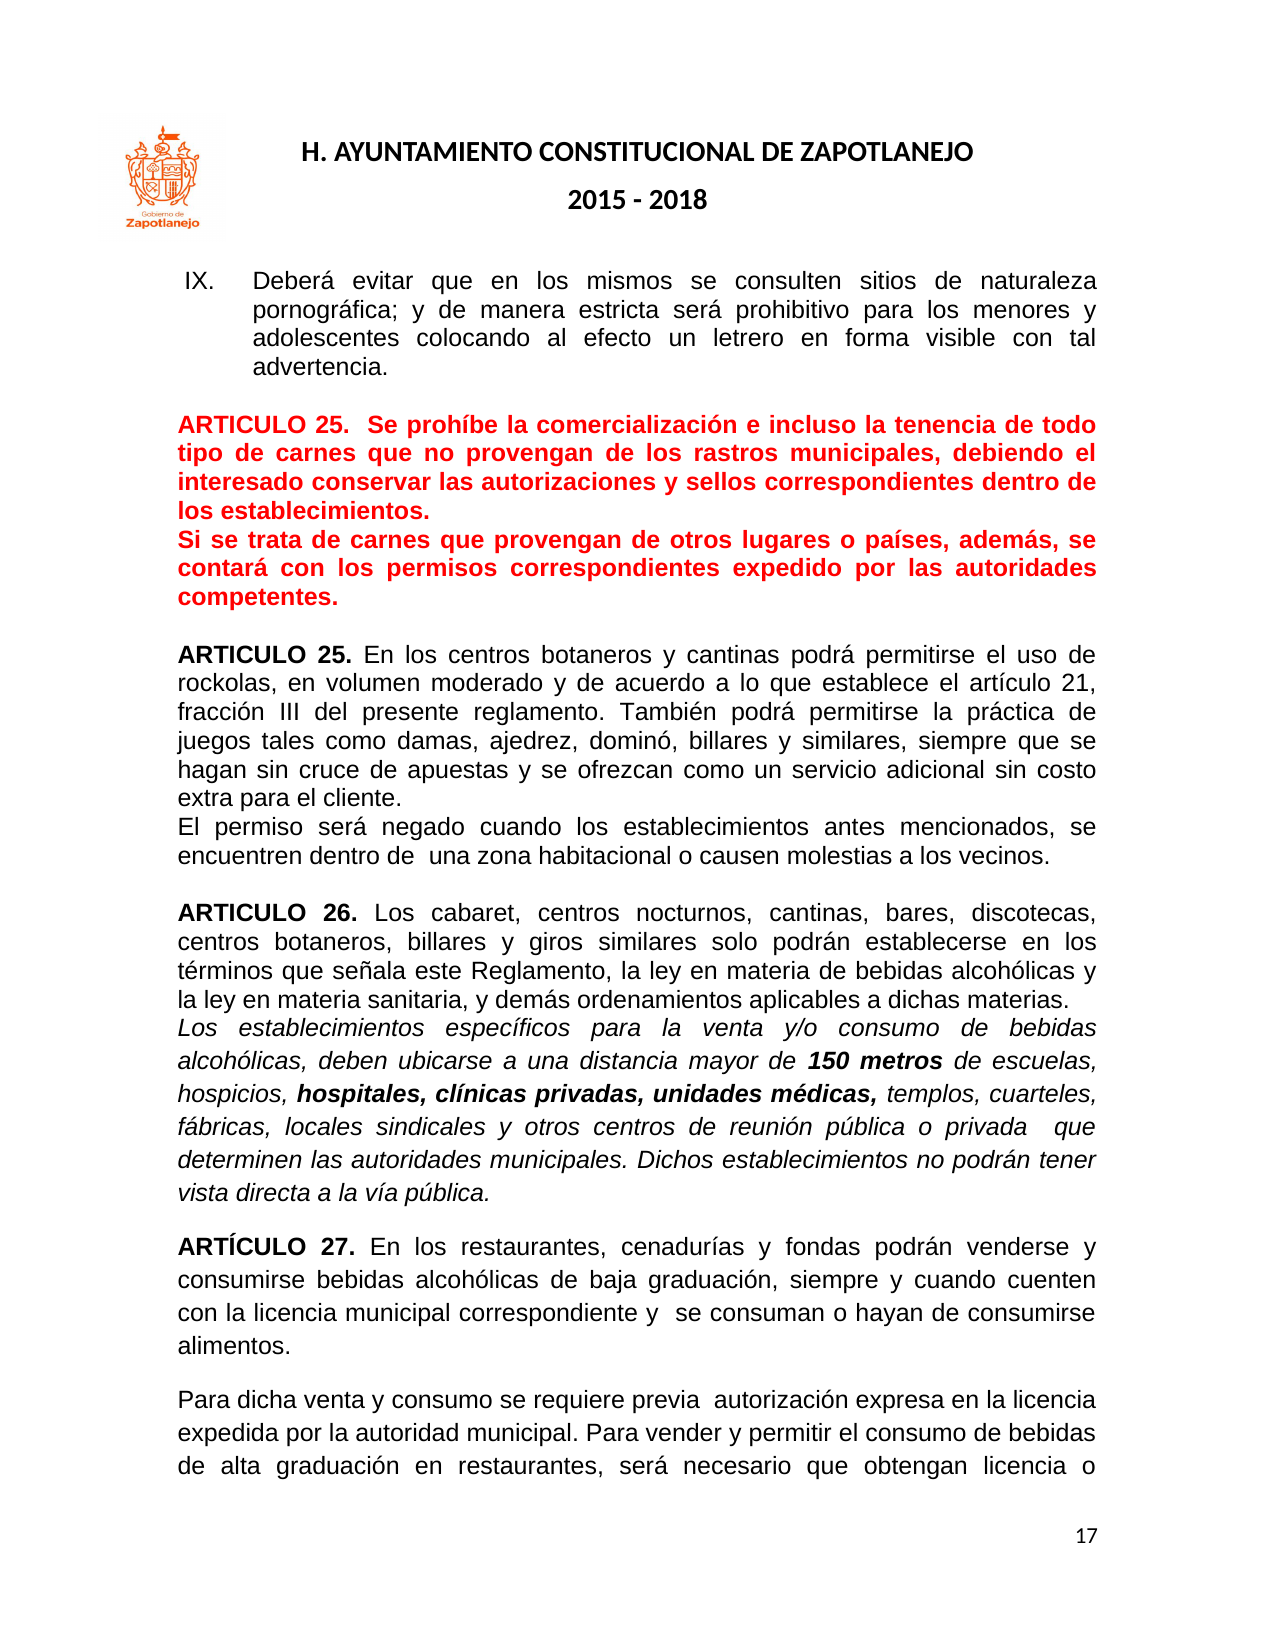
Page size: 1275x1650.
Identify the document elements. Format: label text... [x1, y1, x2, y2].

picture [97, 113, 226, 242]
text ARTÍCULO 27. En los restaurantes, cenadurías y fondas podrán venderse y consumirse bebidas alcohólicas de baja graduación, siempre y cuando cuenten con la licencia municipal correspondiente y se consuman o hayan de consumirse alimentos. [177, 1232, 1098, 1360]
text ARTICULO 26. Los cabaret, centros nocturnos, cantinas, bares, discotecas, centros botaneros, billares y giros similares solo podrán establecerse en los términos que señala este Reglamento, la ley en materia de bebidas alcohólicas y la ley en materia sanitaria, y demás ordenamientos aplicables a dichas materias. [177, 898, 1098, 1013]
text Los establecimientos específicos para la venta y/o consumo de bebidas alcohólicas, deben ubicarse a una distancia mayor de 150 metros de escuelas, hospicios, hospitales, clínicas privadas, unidades médicas, templos, cuarteles, fábricas, locales sindicales y otros centros de reunión pública o privada que determinen las autoridades municipales. Dichos establecimientos no podrán tener vista directa a la vía pública. [177, 1013, 1098, 1207]
text ARTICULO 25. En los centros botaneros y cantinas podrá permitirse el uso de rockolas, en volumen moderado y de acuerdo a lo que establece el artículo 21, fracción III del presente reglamento. También podrá permitirse la práctica de juegos tales como damas, ajedrez, dominó, billares y similares, siempre que se hagan sin cruce de apuestas y se ofrezcan como un servicio adicional sin costo extra para el cliente. [177, 639, 1098, 812]
text El permiso será negado cuando los establecimientos antes mencionados, se encuentren dentro de una zona habitacional o causen molestias a los vecinos. [177, 812, 1098, 869]
text Si se trata de carnes que provengan de otros lugares o países, además, se contará con los permisos correspondientes expedido por las autoridades competentes. [177, 524, 1098, 611]
list Deberá evitar que en los mismos se consulten sitios de naturaleza pornográfica; y de manera estricta será prohibitivo para los menores y adolescentes colocando al efecto un letrero en forma visible con tal advertencia. [215, 266, 1098, 381]
text ARTICULO 25. Se prohíbe la comercialización e incluso la tenencia de todo tipo de carnes que no provengan de los rastros municipales, debiendo el interesado conservar las autorizaciones y sellos correspondientes dentro de los establecimientos. [177, 409, 1098, 524]
